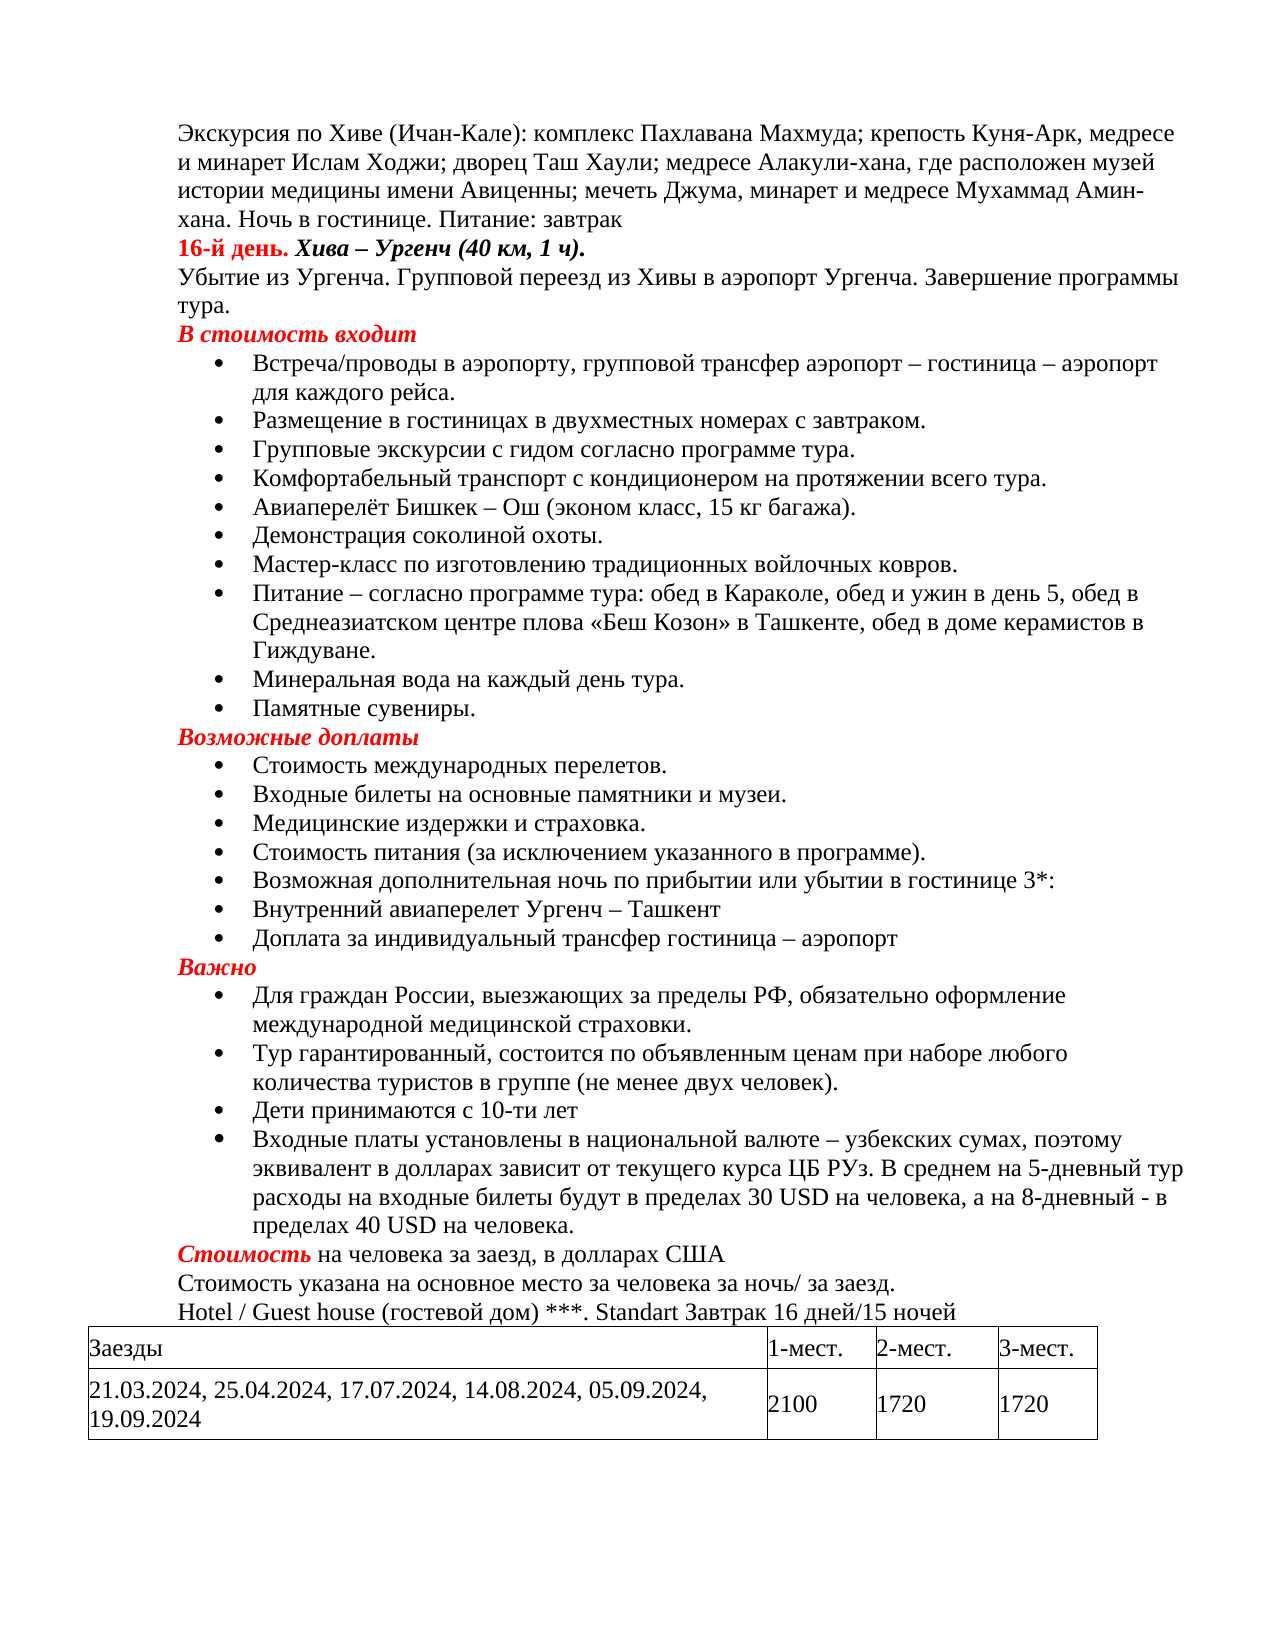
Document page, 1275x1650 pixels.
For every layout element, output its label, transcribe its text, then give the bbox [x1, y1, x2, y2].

text Экскурсия по Хиве (Ичан-Кале): комплекс Пахлавана Махмуда; крепость Куня-Арк, медресе и минарет Ислам Ходжи; дворец Таш Хаули; медресе Алакули-хана, где расположен музей истории медицины имени Авиценны; мечеть Джума, минарет и медресе Мухаммад Амин-хана. Ночь в гостинице. Питание: завтрак [177, 118, 1186, 233]
list Входные платы установлены в национальной валюте – узбекских сумах, поэтому эквивалент в долларах зависит от текущего курса ЦБ РУз. В среднем на 5-дневный тур расходы на входные билеты будут в пределах 30 USD на человека, а на 8-дневный - в пределах 40 USD на человека. [215, 1124, 1186, 1239]
table_cell 21.03.2024, 25.04.2024, 17.07.2024, 14.08.2024, 05.09.2024, 19.09.2024 [89, 1369, 767, 1439]
table_header 2-мест. [877, 1327, 998, 1368]
table_cell 1720 [877, 1369, 998, 1439]
text Важно [177, 952, 1186, 981]
list Внутренний авиаперелет Ургенч – Ташкент [215, 894, 1186, 923]
list Входные билеты на основные памятники и музеи. [215, 779, 1186, 808]
list Памятные сувениры. [215, 693, 1186, 722]
table_cell 1720 [999, 1369, 1097, 1439]
list Дети принимаются c 10-ти лет [215, 1096, 1186, 1124]
list Стоимость международных перелетов. [215, 751, 1186, 779]
list Питание – согласно программе тура: обед в Караколе, обед и ужин в день 5, обед в Среднеазиатском центре плова «Беш Козон» в Ташкенте, обед в доме керамистов в Гиждуване. [215, 578, 1186, 664]
text 16-й день. Хива – Ургенч (40 км, 1 ч). [177, 233, 1186, 262]
text В стоимость входит [177, 319, 1186, 348]
list Доплата за индивидуальный трансфер гостиница – аэропорт [215, 923, 1186, 952]
text Возможные доплаты [177, 722, 1186, 751]
list Тур гарантированный, состоится по объявленным ценам при наборе любого количества туристов в группе (не менее двух человек). [215, 1038, 1186, 1096]
list Комфортабельный транспорт с кондиционером на протяжении всего тура. [215, 463, 1186, 492]
text Стоимость на человека за заезд, в долларах США [177, 1239, 1186, 1268]
list Для граждан России, выезжающих за пределы РФ, обязательно оформление международной медицинской страховки. [215, 981, 1186, 1038]
list Стоимость питания (за исключением указанного в программе). [215, 837, 1186, 866]
table_header Заезды [89, 1327, 767, 1368]
list Возможная дополнительная ночь по прибытии или убытии в гостинице 3*: [215, 866, 1186, 894]
list Размещение в гостиницах в двухместных номерах с завтраком. [215, 406, 1186, 434]
table_header 1-мест. [768, 1327, 876, 1368]
list Демонстрация соколиной охоты. [215, 521, 1186, 549]
table_header 3-мест. [999, 1327, 1097, 1368]
text Стоимость указана на основное место за человека за ночь/ за заезд. [177, 1268, 1186, 1297]
list Встреча/проводы в аэропорту, групповой трансфер аэропорт – гостиница – аэропорт для каждого рейса. [215, 348, 1186, 406]
list Минеральная вода на каждый день тура. [215, 664, 1186, 693]
table_cell 2100 [768, 1369, 876, 1439]
text Hotel / Guest house (гостевой дом) ***. Standart Завтрак 16 дней/15 ночей [177, 1297, 1186, 1326]
list Авиаперелёт Бишкек – Ош (эконом класс, 15 кг багажа). [215, 492, 1186, 521]
list Медицинские издержки и страховка. [215, 808, 1186, 837]
list Мастер-класс по изготовлению традиционных войлочных ковров. [215, 549, 1186, 578]
list Групповые экскурсии с гидом согласно программе тура. [215, 434, 1186, 463]
text Убытие из Ургенча. Групповой переезд из Хивы в аэропорт Ургенча. Завершение программы тура. [177, 262, 1186, 319]
